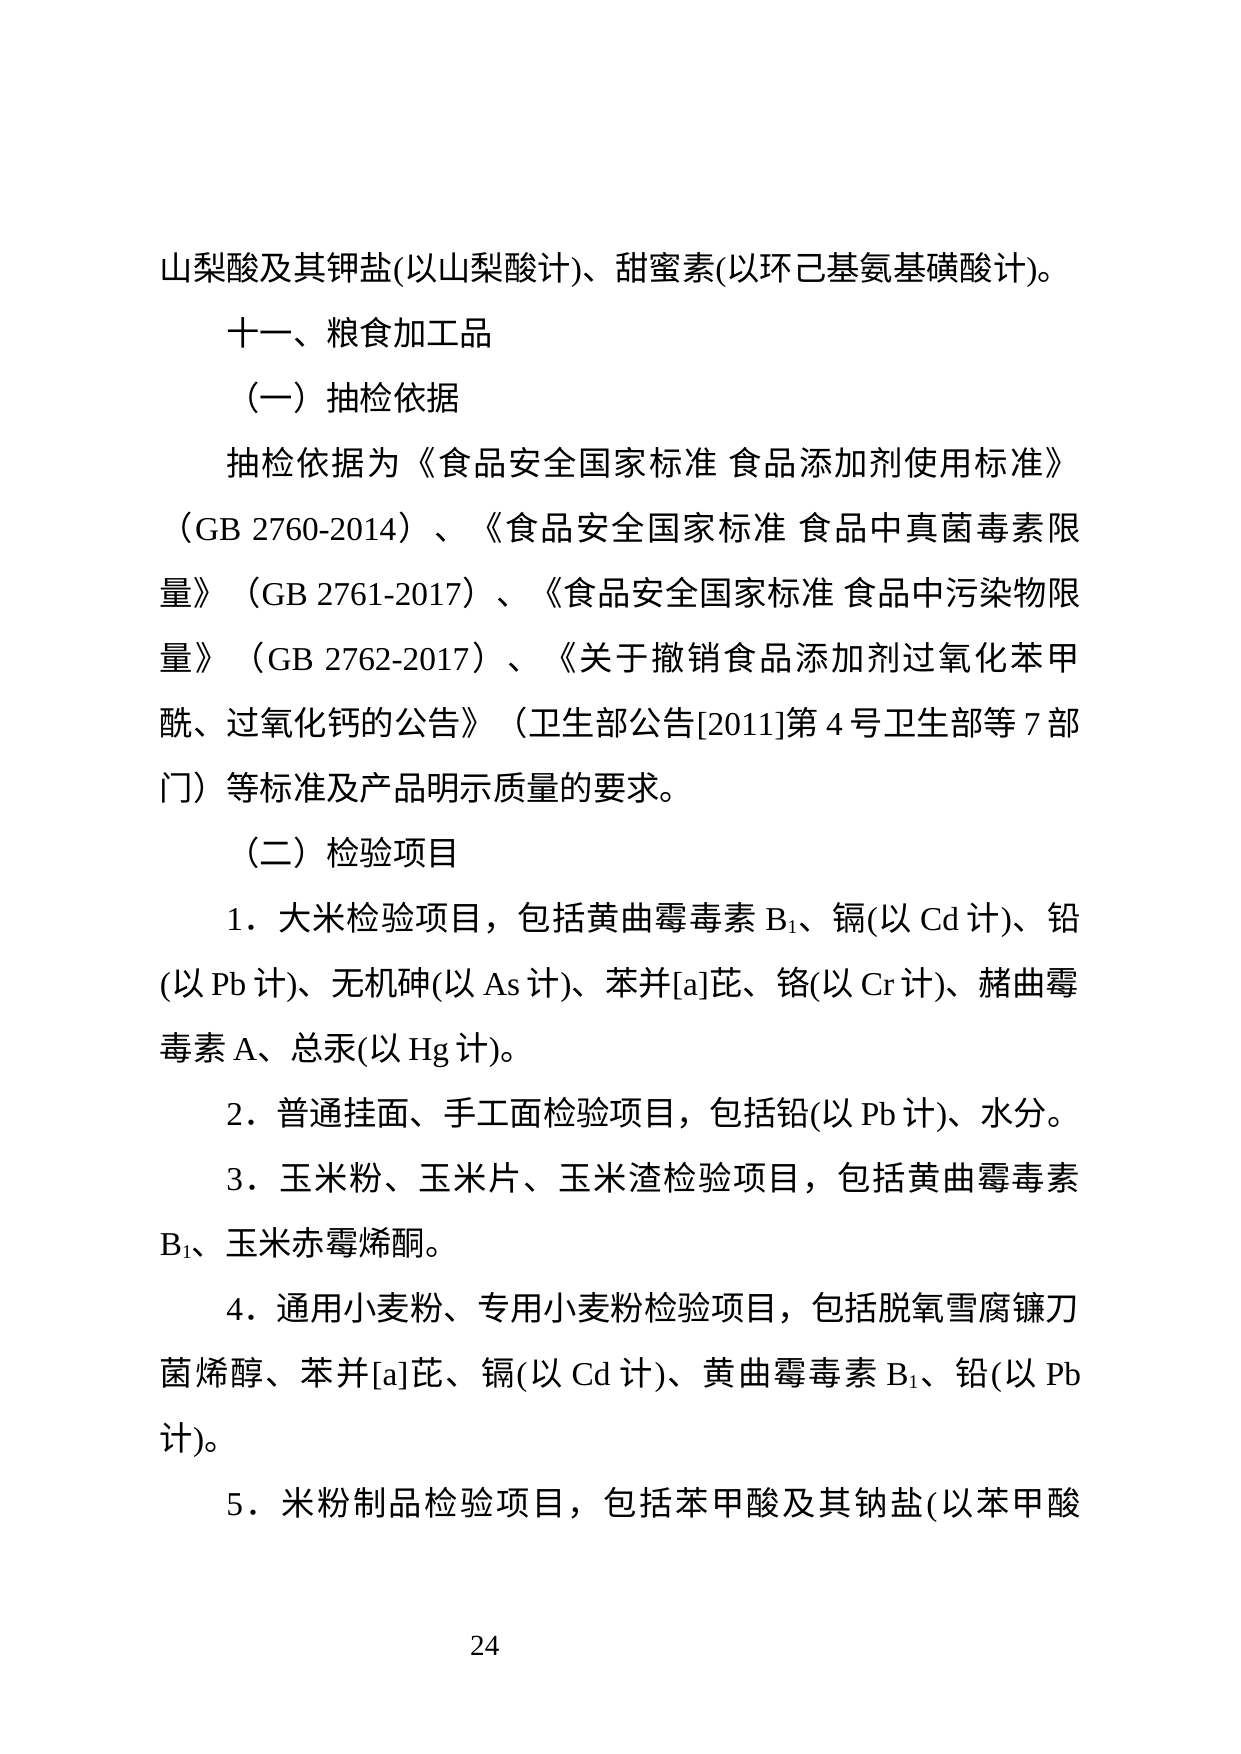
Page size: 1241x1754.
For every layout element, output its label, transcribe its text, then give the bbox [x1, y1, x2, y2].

text 4．通用小麦粉、专用小麦粉检验项目，包括脱氧雪腐镰刀菌烯醇、苯并[a]芘、镉(以Cd计)、黄曲霉毒素B1、铅(以Pb计)。 [159, 1273, 1081, 1468]
text 抽检依据为《食品安全国家标准 食品添加剂使用标准》 （GB 2760-2014）、《食品安全国家标准 食品中真菌毒素限量》（GB 2761-2017）、《食品安全国家标准 食品中污染物限量》（GB 2762-2017）、《关于撤销食品添加剂过氧化苯甲酰、过氧化钙的公告》（卫生部公告[2011]第4号卫生部等7部门）等标准及产品明示质量的要求。 [159, 428, 1081, 818]
text 3．玉米粉、玉米片、玉米渣检验项目，包括黄曲霉毒素B1、玉米赤霉烯酮。 [159, 1143, 1081, 1273]
text （二）检验项目 [159, 818, 1081, 883]
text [159, 233, 1081, 298]
text 2．普通挂面、手工面检验项目，包括铅(以Pb计)、水分。 [159, 1078, 1081, 1143]
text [159, 1468, 1081, 1533]
text 1．大米检验项目，包括黄曲霉毒素B1、镉(以Cd计)、铅(以Pb计)、无机砷(以As计)、苯并[a]芘、铬(以Cr计)、赭曲霉毒素A、总汞(以Hg计)。 [159, 883, 1081, 1078]
text 十一、粮食加工品 [159, 298, 1081, 363]
text （一）抽检依据 [159, 363, 1081, 428]
